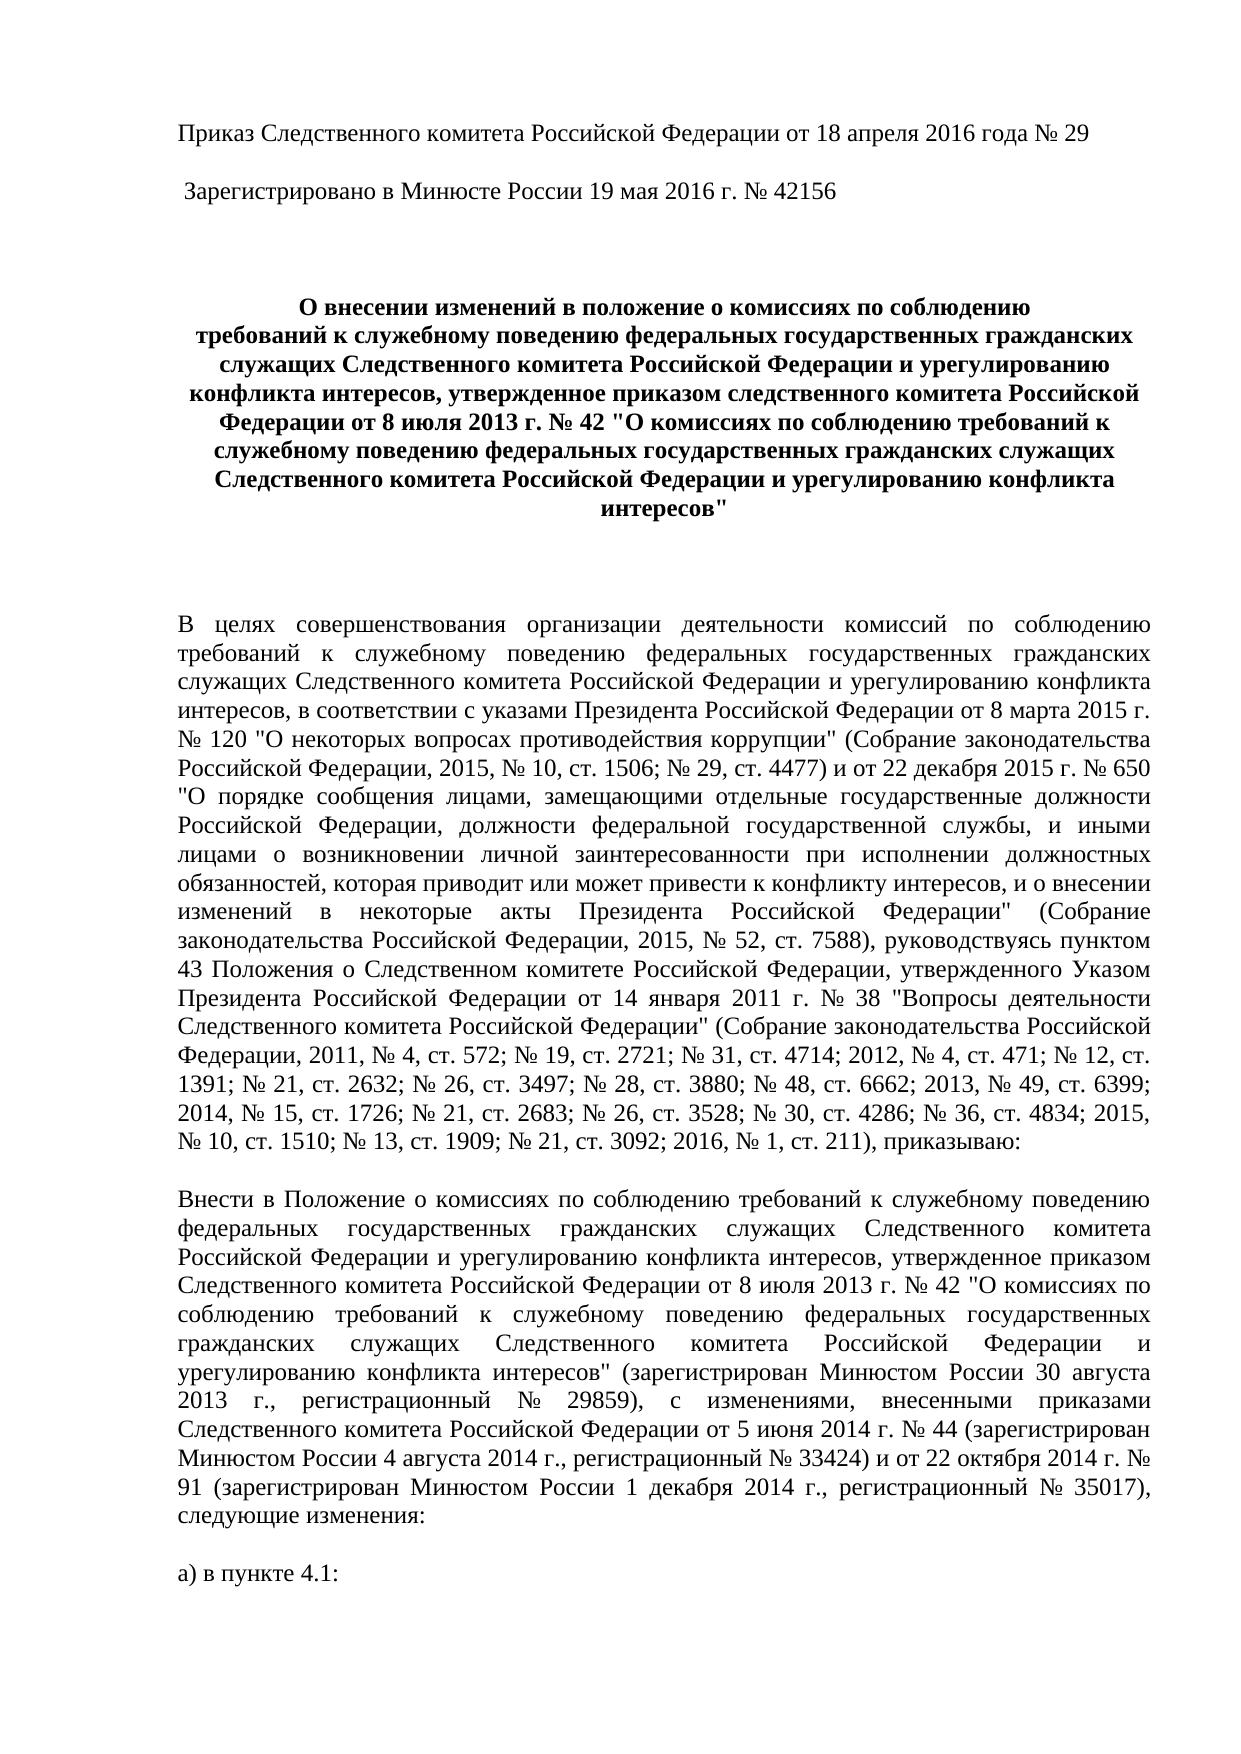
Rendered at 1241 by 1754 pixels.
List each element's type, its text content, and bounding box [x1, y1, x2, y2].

text В целях совершенствования организации деятельности комиссий по соблюдению требований к служебному поведению федеральных государственных гражданских служащих Следственного комитета Российской Федерации и урегулированию конфликта интересов, в соответствии с указами Президента Российской Федерации от 8 марта 2015 г. № 120 "О некоторых вопросах противодействия коррупции" (Собрание законодательства Российской Федерации, 2015, № 10, ст. 1506; № 29, ст. 4477) и от 22 декабря 2015 г. № 650 "О порядке сообщения лицами, замещающими отдельные государственные должности Российской Федерации, должности федеральной государственной службы, и иными лицами о возникновении личной заинтересованности при исполнении должностных обязанностей, которая приводит или может привести к конфликту интересов, и о внесении изменений в некоторые акты Президента Российской Федерации" (Собрание законодательства Российской Федерации, 2015, № 52, ст. 7588), руководствуясь пунктом 43 Положения о Следственном комитете Российской Федерации, утвержденного Указом Президента Российской Федерации от 14 января 2011 г. № 38 "Вопросы деятельности Следственного комитета Российской Федерации" (Собрание законодательства Российской Федерации, 2011, № 4, ст. 572; № 19, ст. 2721; № 31, ст. 4714; 2012, № 4, ст. 471; № 12, ст. 1391; № 21, ст. 2632; № 26, ст. 3497; № 28, ст. 3880; № 48, ст. 6662; 2013, № 49, ст. 6399; 2014, № 15, ст. 1726; № 21, ст. 2683; № 26, ст. 3528; № 30, ст. 4286; № 36, ст. 4834; 2015, № 10, ст. 1510; № 13, ст. 1909; № 21, ст. 3092; 2016, № 1, ст. 211), приказываю: [177, 609, 1152, 1155]
text Зарегистрировано в Минюсте России 19 мая 2016 г. № 42156 [177, 176, 1152, 205]
text О внесении изменений в положение о комиссиях по соблюдению требований к служебному поведению федеральных государственных гражданских служащих Следственного комитета Российской Федерации и урегулированию конфликта интересов, утвержденное приказом следственного комитета Российской Федерации от 8 июля 2013 г. № 42 "О комиссиях по соблюдению требований к служебному поведению федеральных государственных гражданских служащих Следственного комитета Российской Федерации и урегулированию конфликта интересов" [177, 292, 1152, 522]
text Приказ Следственного комитета Российской Федерации от 18 апреля 2016 года № 29 [177, 118, 1152, 147]
text а) в пункте 4.1: [177, 1558, 1152, 1587]
text Внести в Положение о комиссиях по соблюдению требований к служебному поведению федеральных государственных гражданских служащих Следственного комитета Российской Федерации и урегулированию конфликта интересов, утвержденное приказом Следственного комитета Российской Федерации от 8 июля 2013 г. № 42 "О комиссиях по соблюдению требований к служебному поведению федеральных государственных гражданских служащих Следственного комитета Российской Федерации и урегулированию конфликта интересов" (зарегистрирован Минюстом России 30 августа 2013 г., регистрационный № 29859), с изменениями, внесенными приказами Следственного комитета Российской Федерации от 5 июня 2014 г. № 44 (зарегистрирован Минюстом России 4 августа 2014 г., регистрационный № 33424) и от 22 октября 2014 г. № 91 (зарегистрирован Минюстом России 1 декабря 2014 г., регистрационный № 35017), следующие изменения: [177, 1184, 1152, 1529]
